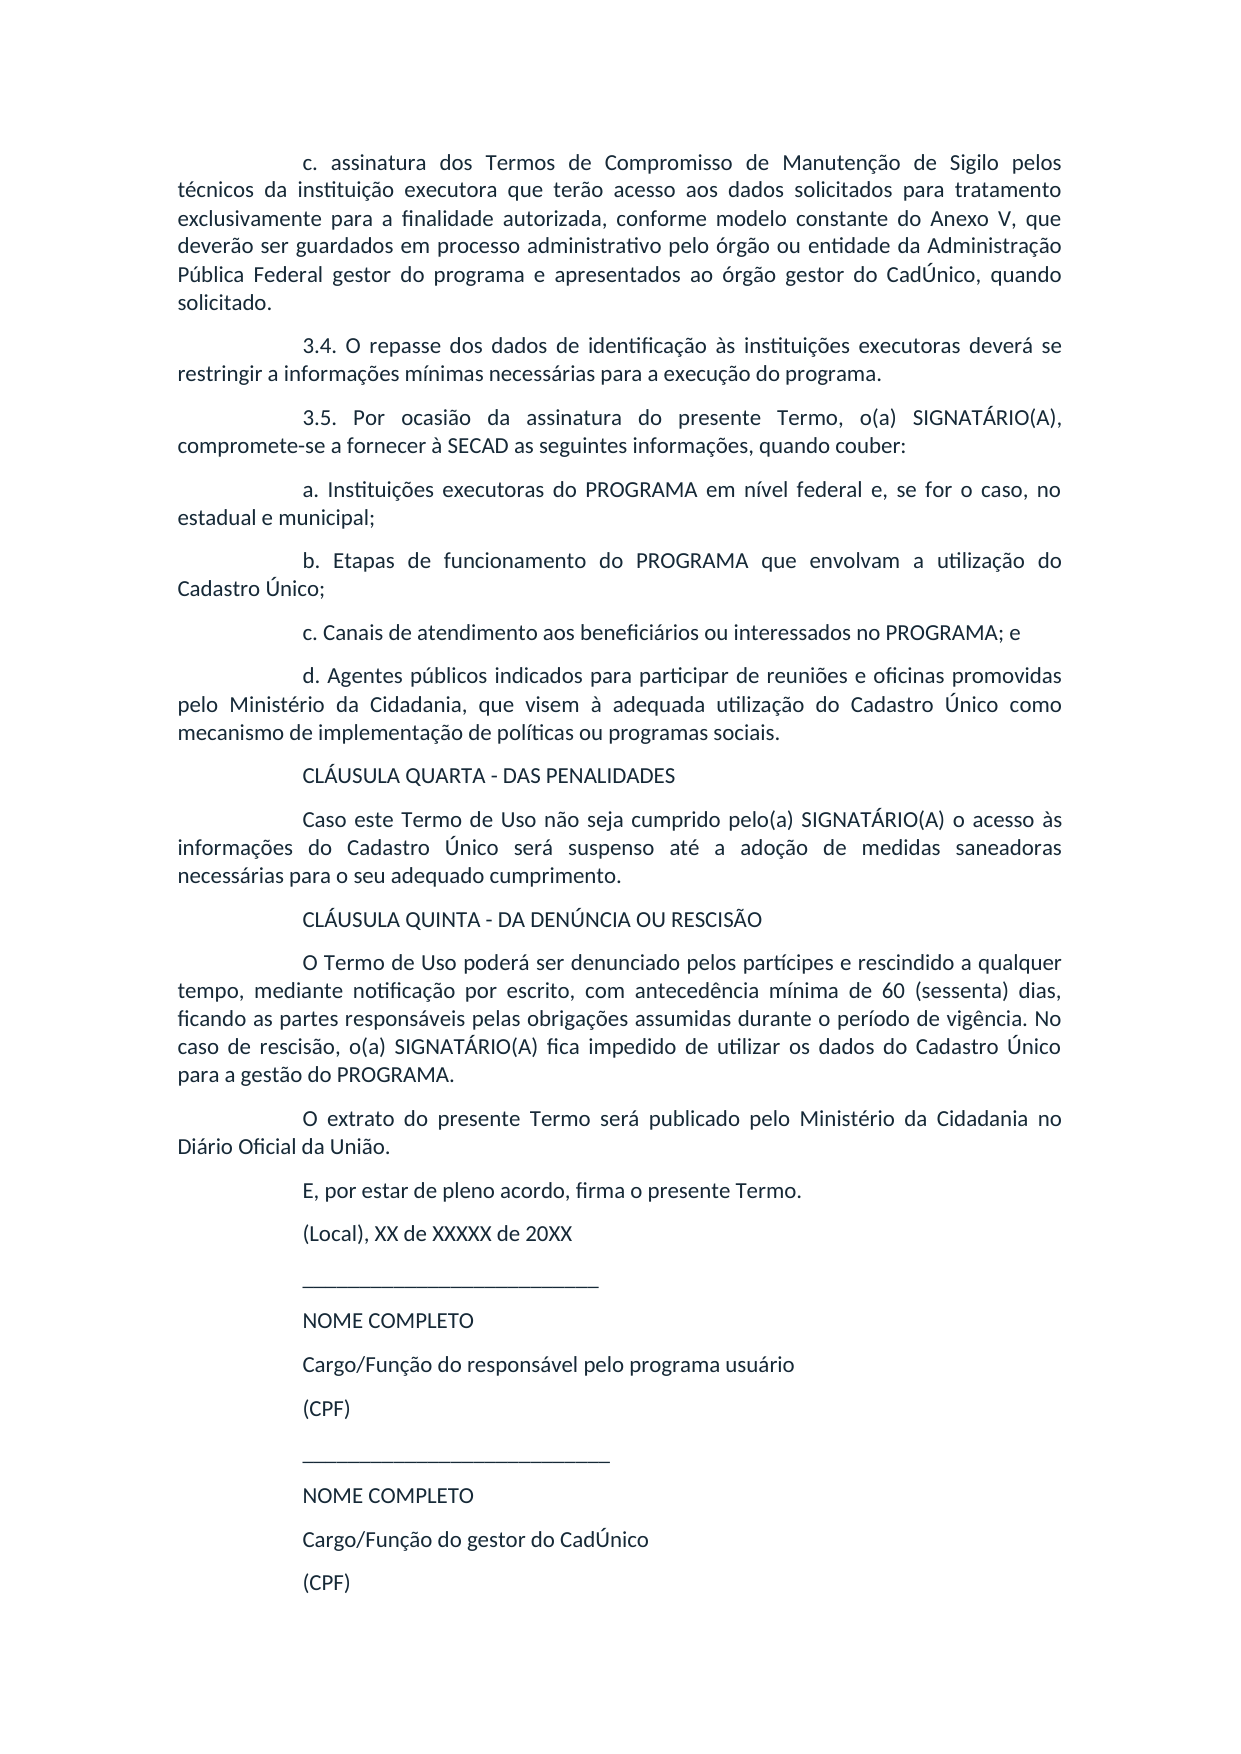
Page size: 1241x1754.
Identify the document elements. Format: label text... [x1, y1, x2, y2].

text E, por estar de pleno acordo, firma o presente Termo. [177, 1176, 1063, 1204]
text d. Agentes públicos indicados para participar de reuniões e oficinas promovidas pelo Ministério da Cidadania, que visem à adequada utilização do Cadastro Único como mecanismo de implementação de políticas ou programas sociais. [177, 662, 1063, 746]
text O Termo de Uso poderá ser denunciado pelos partícipes e rescindido a qualquer tempo, mediante notificação por escrito, com antecedência mínima de 60 (sessenta) dias, ficando as partes responsáveis pelas obrigações assumidas durante o período de vigência. No caso de rescisão, o(a) SIGNATÁRIO(A) fica impedido de utilizar os dados do Cadastro Único para a gestão do PROGRAMA. [177, 948, 1063, 1088]
text (CPF) [177, 1394, 1063, 1422]
text __________________________ [177, 1263, 1063, 1291]
text c. assinatura dos Termos de Compromisso de Manutenção de Sigilo pelos técnicos da instituição executora que terão acesso aos dados solicitados para tratamento exclusivamente para a finalidade autorizada, conforme modelo constante do Anexo V, que deverão ser guardados em processo administrativo pelo órgão ou entidade da Administração Pública Federal gestor do programa e apresentados ao órgão gestor do CadÚnico, quando solicitado. [177, 148, 1063, 316]
text CLÁUSULA QUARTA - DAS PENALIDADES [177, 761, 1063, 789]
text Cargo/Função do responsável pelo programa usuário [177, 1350, 1063, 1378]
text b. Etapas de funcionamento do PROGRAMA que envolvam a utilização do Cadastro Único; [177, 546, 1063, 602]
text (Local), XX de XXXXX de 20XX [177, 1219, 1063, 1247]
text 3.5. Por ocasião da assinatura do presente Termo, o(a) SIGNATÁRIO(A), compromete-se a fornecer à SECAD as seguintes informações, quando couber: [177, 403, 1063, 459]
text NOME COMPLETO [177, 1481, 1063, 1509]
text CLÁUSULA QUINTA - DA DENÚNCIA OU RESCISÃO [177, 905, 1063, 933]
text a. Instituições executoras do PROGRAMA em nível federal e, se for o caso, no estadual e municipal; [177, 475, 1063, 531]
text Cargo/Função do gestor do CadÚnico [177, 1525, 1063, 1553]
text ___________________________ [177, 1438, 1063, 1466]
text NOME COMPLETO [177, 1307, 1063, 1335]
text O extrato do presente Termo será publicado pelo Ministério da Cidadania no Diário Oficial da União. [177, 1104, 1063, 1160]
text Caso este Termo de Uso não seja cumprido pelo(a) SIGNATÁRIO(A) o acesso às informações do Cadastro Único será suspenso até a adoção de medidas saneadoras necessárias para o seu adequado cumprimento. [177, 805, 1063, 889]
text c. Canais de atendimento aos beneficiários ou interessados no PROGRAMA; e [177, 618, 1063, 646]
text (CPF) [177, 1568, 1063, 1597]
text 3.4. O repasse dos dados de identificação às instituições executoras deverá se restringir a informações mínimas necessárias para a execução do programa. [177, 331, 1063, 387]
